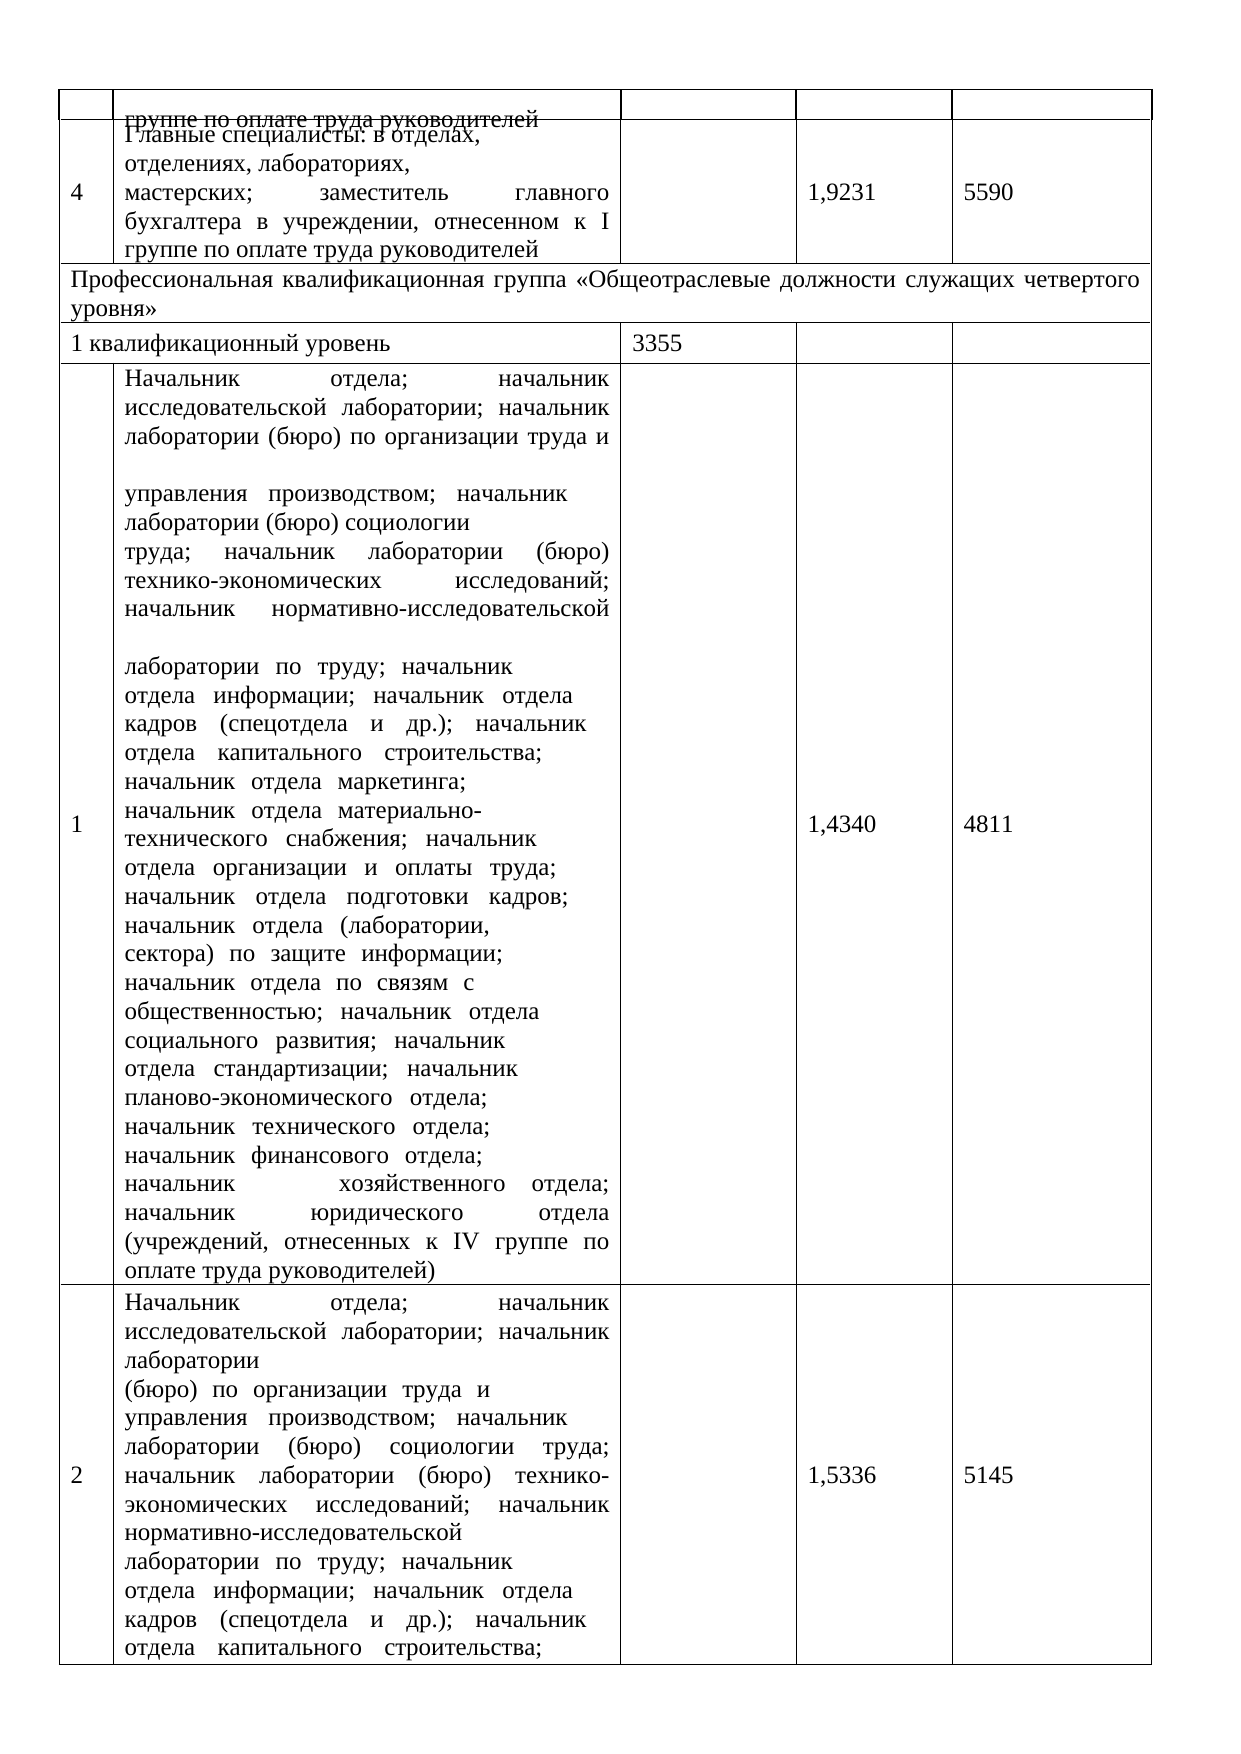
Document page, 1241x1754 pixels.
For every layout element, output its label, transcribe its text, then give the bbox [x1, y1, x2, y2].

table_cell [797, 323, 952, 362]
table_cell Главные специалисты: в отделах, отделениях, лабораториях, мастерских; заместитель главного бухгалтера в учреждении, отнесенном к I группе по оплате труда руководителей [114, 120, 620, 263]
table_cell 5145 [953, 1284, 1151, 1664]
table_cell 1 квалификационный уровень [60, 323, 620, 362]
table_cell [621, 120, 796, 263]
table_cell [114, 1285, 620, 1664]
table_cell 1,9231 [797, 120, 952, 263]
table_cell [621, 1285, 796, 1664]
table_cell Профессиональная квалификационная группа «Общеотраслевые должности служащих четвертого уровня» [60, 263, 1151, 322]
table_cell [621, 364, 796, 1283]
table_cell 1,4340 [797, 364, 952, 1283]
table_cell 1 [60, 364, 113, 1283]
table_cell [953, 322, 1151, 362]
table_cell 5590 [953, 119, 1151, 263]
table_cell 4 [60, 120, 113, 263]
table_cell 3355 [621, 323, 796, 362]
table_cell Начальник отдела; начальник исследовательской лаборатории; начальник лаборатории (бюро) по организации труда и управления производством; начальник лаборатории (бюро) социологии труда; начальник лаборатории (бюро) технико-экономических исследований; начальник нормативно-исследовательской лаборатории по труду; начальник отдела информации; начальник отдела кадров (спецотдела и др.); начальник отдела капитального строительства; начальник отдела маркетинга; начальник отдела материально- технического снабжения; начальник отдела организации и оплаты труда; начальник отдела подготовки кадров; начальник отдела (лаборатории, сектора) по защите информации; начальник отдела по связям с общественностью; начальник отдела социального развития; начальник отдела стандартизации; начальник планово-экономического отдела; начальник технического отдела; начальник финансового отдела; начальник хозяйственного отдела; начальник юридического отдела (учреждений, отнесенных к IV группе по оплате труда руководителей) [114, 364, 620, 1283]
table_cell 2 [60, 1285, 113, 1664]
table_cell 4811 [953, 363, 1151, 1283]
table_cell 1,5336 [797, 1285, 952, 1664]
